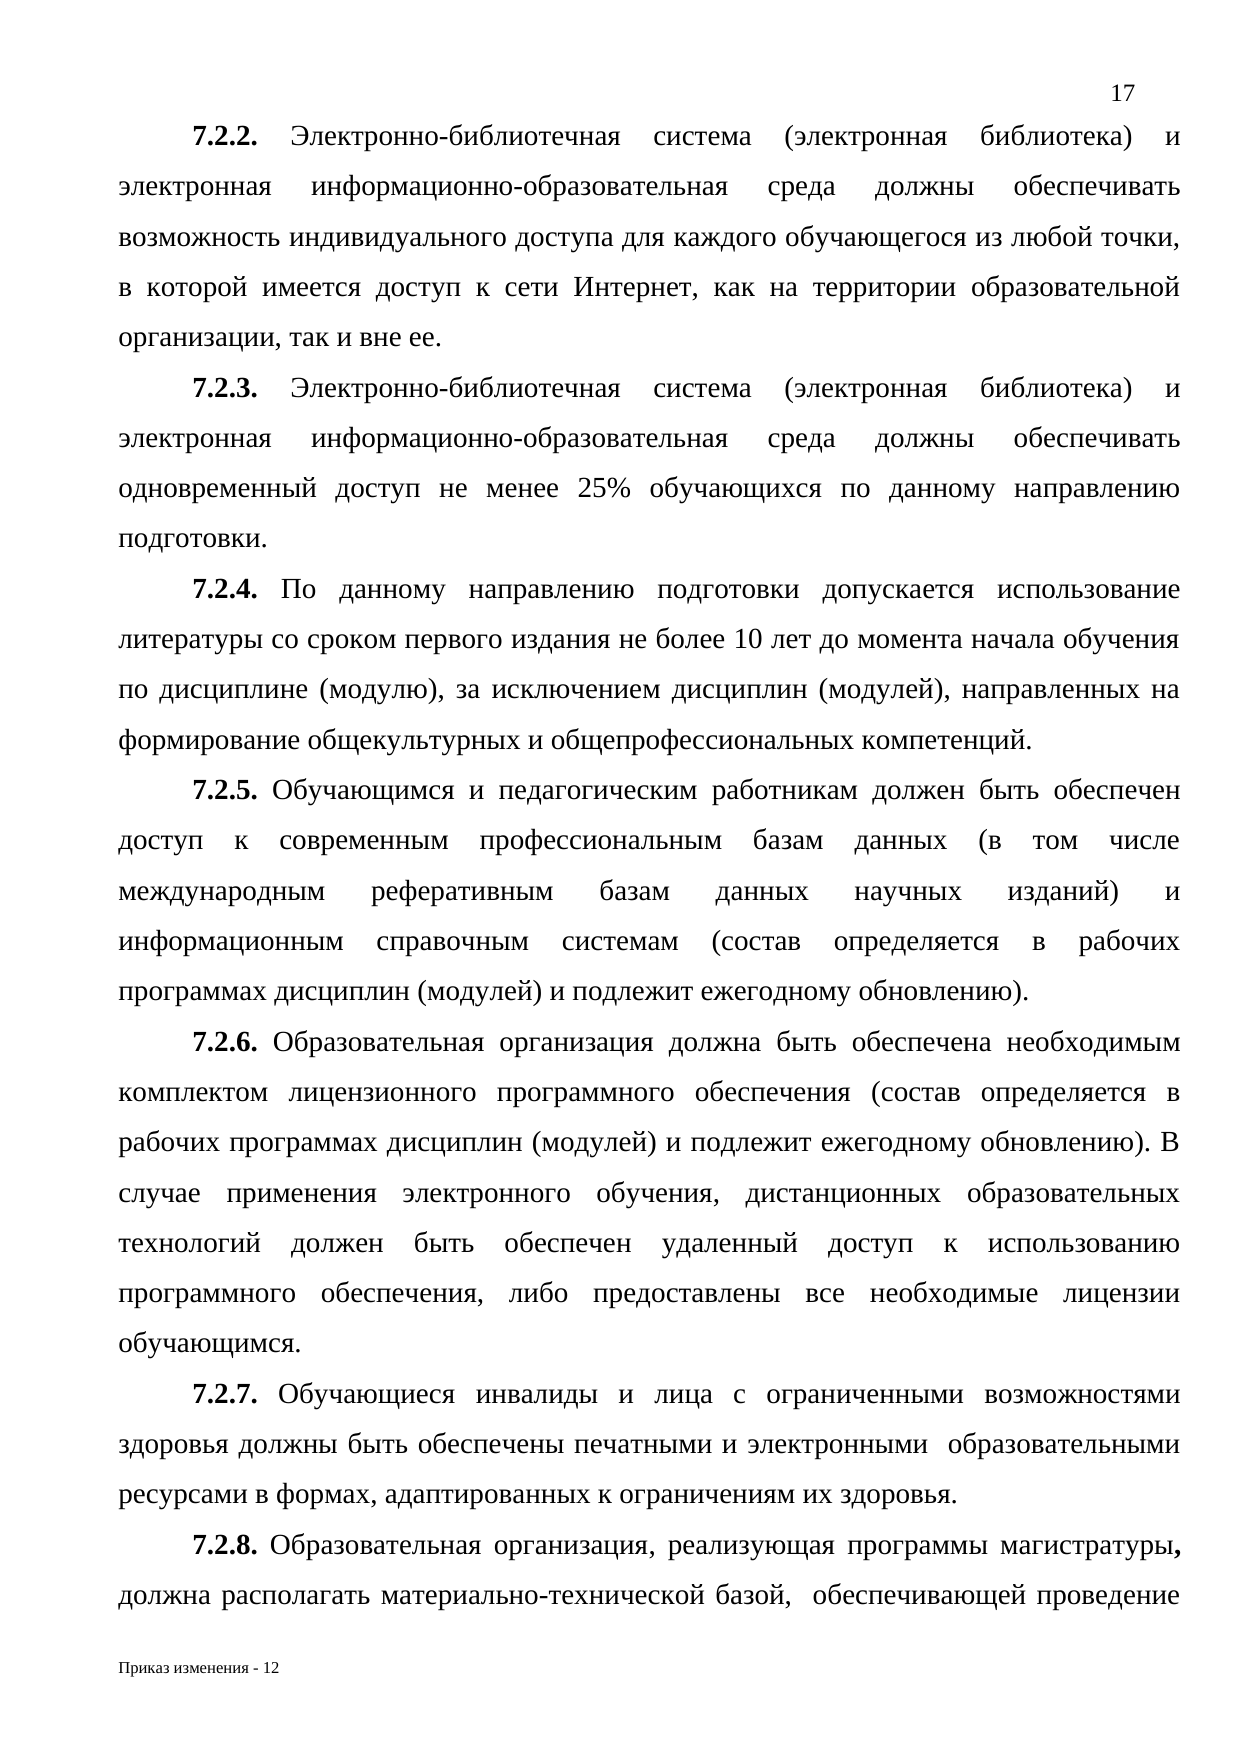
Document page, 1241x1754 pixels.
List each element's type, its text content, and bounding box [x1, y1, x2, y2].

text 7.2.7. Обучающиеся инвалиды и лица с ограниченными возможностями здоровья должны быть обеспечены печатными и электронными образовательными ресурсами в формах, адаптированных к ограничениям их здоровья. [118, 1376, 1181, 1510]
text 7.2.5. Обучающимся и педагогическим работникам должен быть обеспечен доступ к современным профессиональным базам данных (в том числе международным реферативным базам данных научных изданий) и информационным справочным системам (состав определяется в рабочих программах дисциплин (модулей) и подлежит ежегодному обновлению). [118, 772, 1181, 1007]
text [118, 1527, 1181, 1611]
text 7.2.4. По данному направлению подготовки допускается использование литературы со сроком первого издания не более 10 лет до момента начала обучения по дисциплине (модулю), за исключением дисциплин (модулей), направленных на формирование общекультурных и общепрофессиональных компетенций. [118, 571, 1181, 755]
text 7.2.3. Электронно-библиотечная система (электронная библиотека) и электронная информационно-образовательная среда должны обеспечивать одновременный доступ не менее 25% обучающихся по данному направлению подготовки. [118, 370, 1181, 554]
text 7.2.6. Образовательная организация должна быть обеспечена необходимым комплектом лицензионного программного обеспечения (состав определяется в рабочих программах дисциплин (модулей) и подлежит ежегодному обновлению). В случае применения электронного обучения, дистанционных образовательных технологий должен быть обеспечен удаленный доступ к использованию программного обеспечения, либо предоставлены все необходимые лицензии обучающимся. [118, 1024, 1181, 1359]
text 7.2.2. Электронно-библиотечная система (электронная библиотека) и электронная информационно-образовательная среда должны обеспечивать возможность индивидуального доступа для каждого обучающегося из любой точки, в которой имеется доступ к сети Интернет, как на территории образовательной организации, так и вне ее. [118, 118, 1181, 353]
